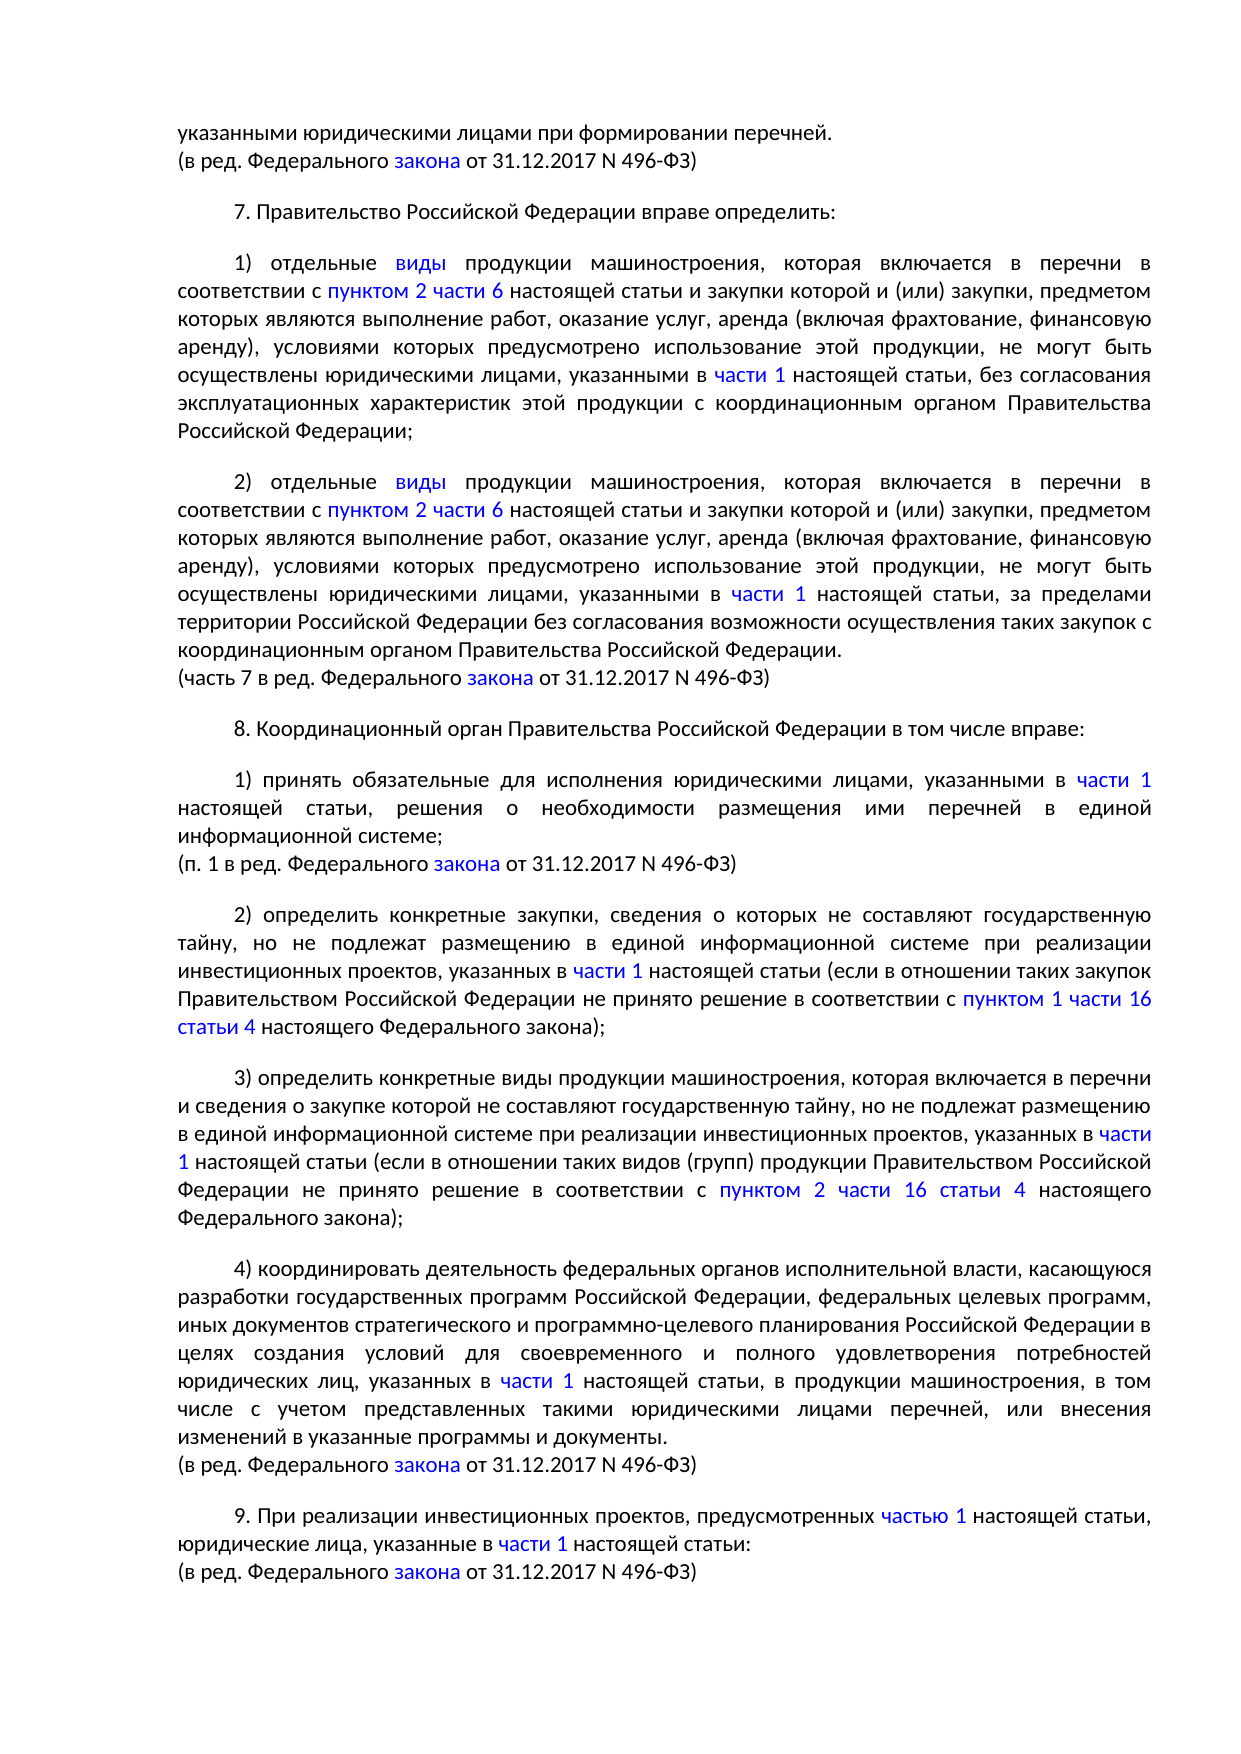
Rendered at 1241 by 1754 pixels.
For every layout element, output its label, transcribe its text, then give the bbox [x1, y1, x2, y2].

text 7. Правительство Российской Федерации вправе определить: [177, 197, 1152, 225]
text (в ред. Федерального закона от 31.12.2017 N 496-ФЗ) [177, 146, 1152, 174]
text (в ред. Федерального закона от 31.12.2017 N 496-ФЗ) [177, 1450, 1152, 1478]
text (п. 1 в ред. Федерального закона от 31.12.2017 N 496-ФЗ) [177, 849, 1152, 877]
text (в ред. Федерального закона от 31.12.2017 N 496-ФЗ) [177, 1557, 1152, 1585]
text 3) определить конкретные виды продукции машиностроения, которая включается в перечни и сведения о закупке которой не составляют государственную тайну, но не подлежат размещению в единой информационной системе при реализации инвестиционных проектов, указанных в части 1 настоящей статьи (если в отношении таких видов (групп) продукции Правительством Российской Федерации не принято решение в соответствии с пунктом 2 части 16 статьи 4 настоящего Федерального закона); [177, 1063, 1152, 1231]
text 2) определить конкретные закупки, сведения о которых не составляют государственную тайну, но не подлежат размещению в единой информационной системе при реализации инвестиционных проектов, указанных в части 1 настоящей статьи (если в отношении таких закупок Правительством Российской Федерации не принято решение в соответствии с пунктом 1 части 16 статьи 4 настоящего Федерального закона); [177, 900, 1152, 1040]
text 1) принять обязательные для исполнения юридическими лицами, указанными в части 1 настоящей статьи, решения о необходимости размещения ими перечней в единой информационной системе; [177, 765, 1152, 849]
text 2) отдельные виды продукции машиностроения, которая включается в перечни в соответствии с пунктом 2 части 6 настоящей статьи и закупки которой и (или) закупки, предметом которых являются выполнение работ, оказание услуг, аренда (включая фрахтование, финансовую аренду), условиями которых предусмотрено использование этой продукции, не могут быть осуществлены юридическими лицами, указанными в части 1 настоящей статьи, за пределами территории Российской Федерации без согласования возможности осуществления таких закупок с координационным органом Правительства Российской Федерации. [177, 467, 1152, 663]
text 9. При реализации инвестиционных проектов, предусмотренных частью 1 настоящей статьи, юридические лица, указанные в части 1 настоящей статьи: [177, 1501, 1152, 1557]
text 1) отдельные виды продукции машиностроения, которая включается в перечни в соответствии с пунктом 2 части 6 настоящей статьи и закупки которой и (или) закупки, предметом которых являются выполнение работ, оказание услуг, аренда (включая фрахтование, финансовую аренду), условиями которых предусмотрено использование этой продукции, не могут быть осуществлены юридическими лицами, указанными в части 1 настоящей статьи, без согласования эксплуатационных характеристик этой продукции с координационным органом Правительства Российской Федерации; [177, 248, 1152, 444]
text 8. Координационный орган Правительства Российской Федерации в том числе вправе: [177, 714, 1152, 742]
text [177, 118, 1152, 146]
text (часть 7 в ред. Федерального закона от 31.12.2017 N 496-ФЗ) [177, 663, 1152, 691]
text 4) координировать деятельность федеральных органов исполнительной власти, касающуюся разработки государственных программ Российской Федерации, федеральных целевых программ, иных документов стратегического и программно-целевого планирования Российской Федерации в целях создания условий для своевременного и полного удовлетворения потребностей юридических лиц, указанных в части 1 настоящей статьи, в продукции машиностроения, в том числе с учетом представленных такими юридическими лицами перечней, или внесения изменений в указанные программы и документы. [177, 1254, 1152, 1450]
